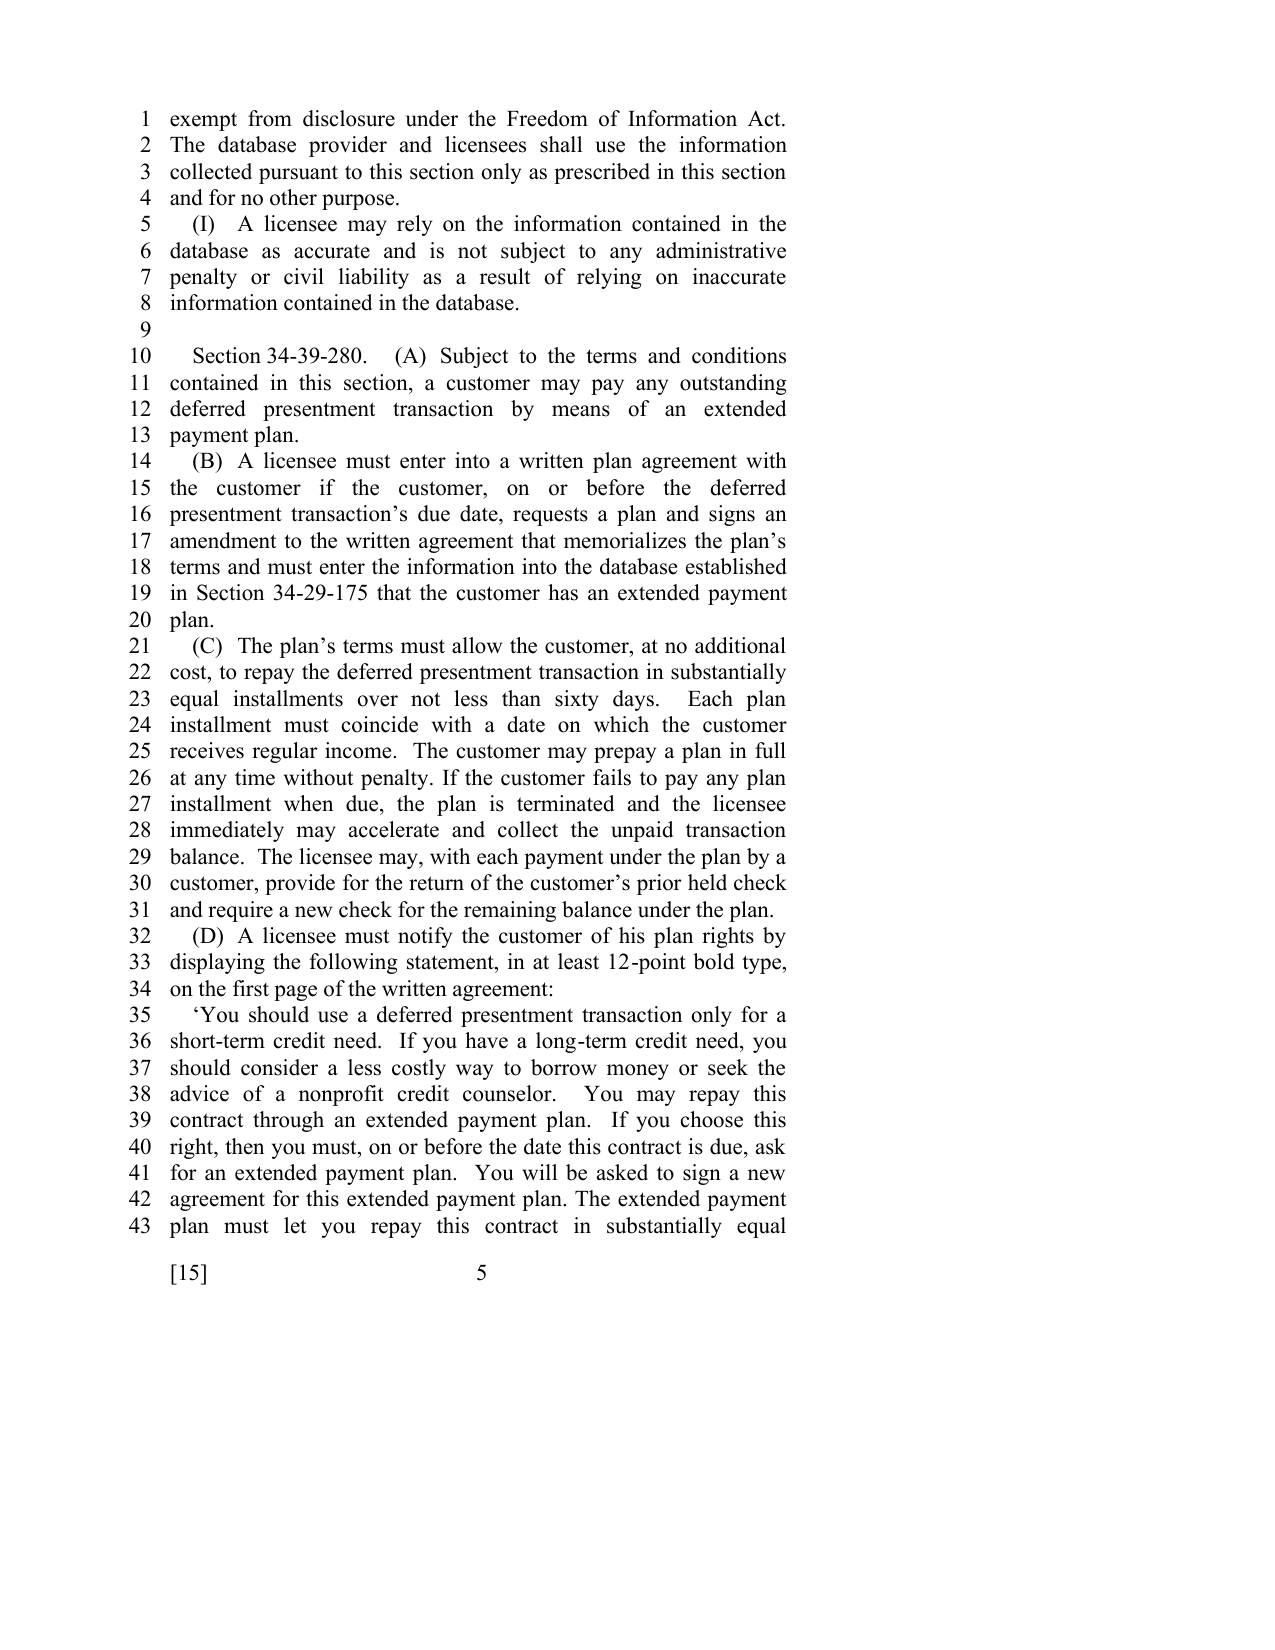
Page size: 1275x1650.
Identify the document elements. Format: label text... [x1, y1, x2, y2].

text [169, 105, 787, 210]
text (D) A licensee must notify the customer of his plan rights by displaying the following statement, in at least 12-point bold type, on the first page of the written agreement: [169, 922, 787, 1001]
text (C) The plan’s terms must allow the customer, at no additional cost, to repay the deferred presentment transaction in substantially equal installments over not less than sixty days. Each plan installment must coincide with a date on which the customer receives regular income. The customer may prepay a plan in full at any time without penalty. If the customer fails to pay any plan installment when due, the plan is terminated and the licensee immediately may accelerate and collect the unpaid transaction balance. The licensee may, with each payment under the plan by a customer, provide for the return of the customer’s prior held check and require a new check for the remaining balance under the plan. [169, 632, 787, 922]
text Section 34-39-280. (A) Subject to the terms and conditions contained in this section, a customer may pay any outstanding deferred presentment transaction by means of an extended payment plan. [169, 342, 787, 448]
text (B) A licensee must enter into a written plan agreement with the customer if the customer, on or before the deferred presentment transaction’s due date, requests a plan and signs an amendment to the written agreement that memorializes the plan’s terms and must enter the information into the database established in Section 34-29-175 that the customer has an extended payment plan. [169, 448, 787, 632]
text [169, 1001, 787, 1238]
text (I) A licensee may rely on the information contained in the database as accurate and is not subject to any administrative penalty or civil liability as a result of relying on inaccurate information contained in the database. [169, 210, 787, 316]
